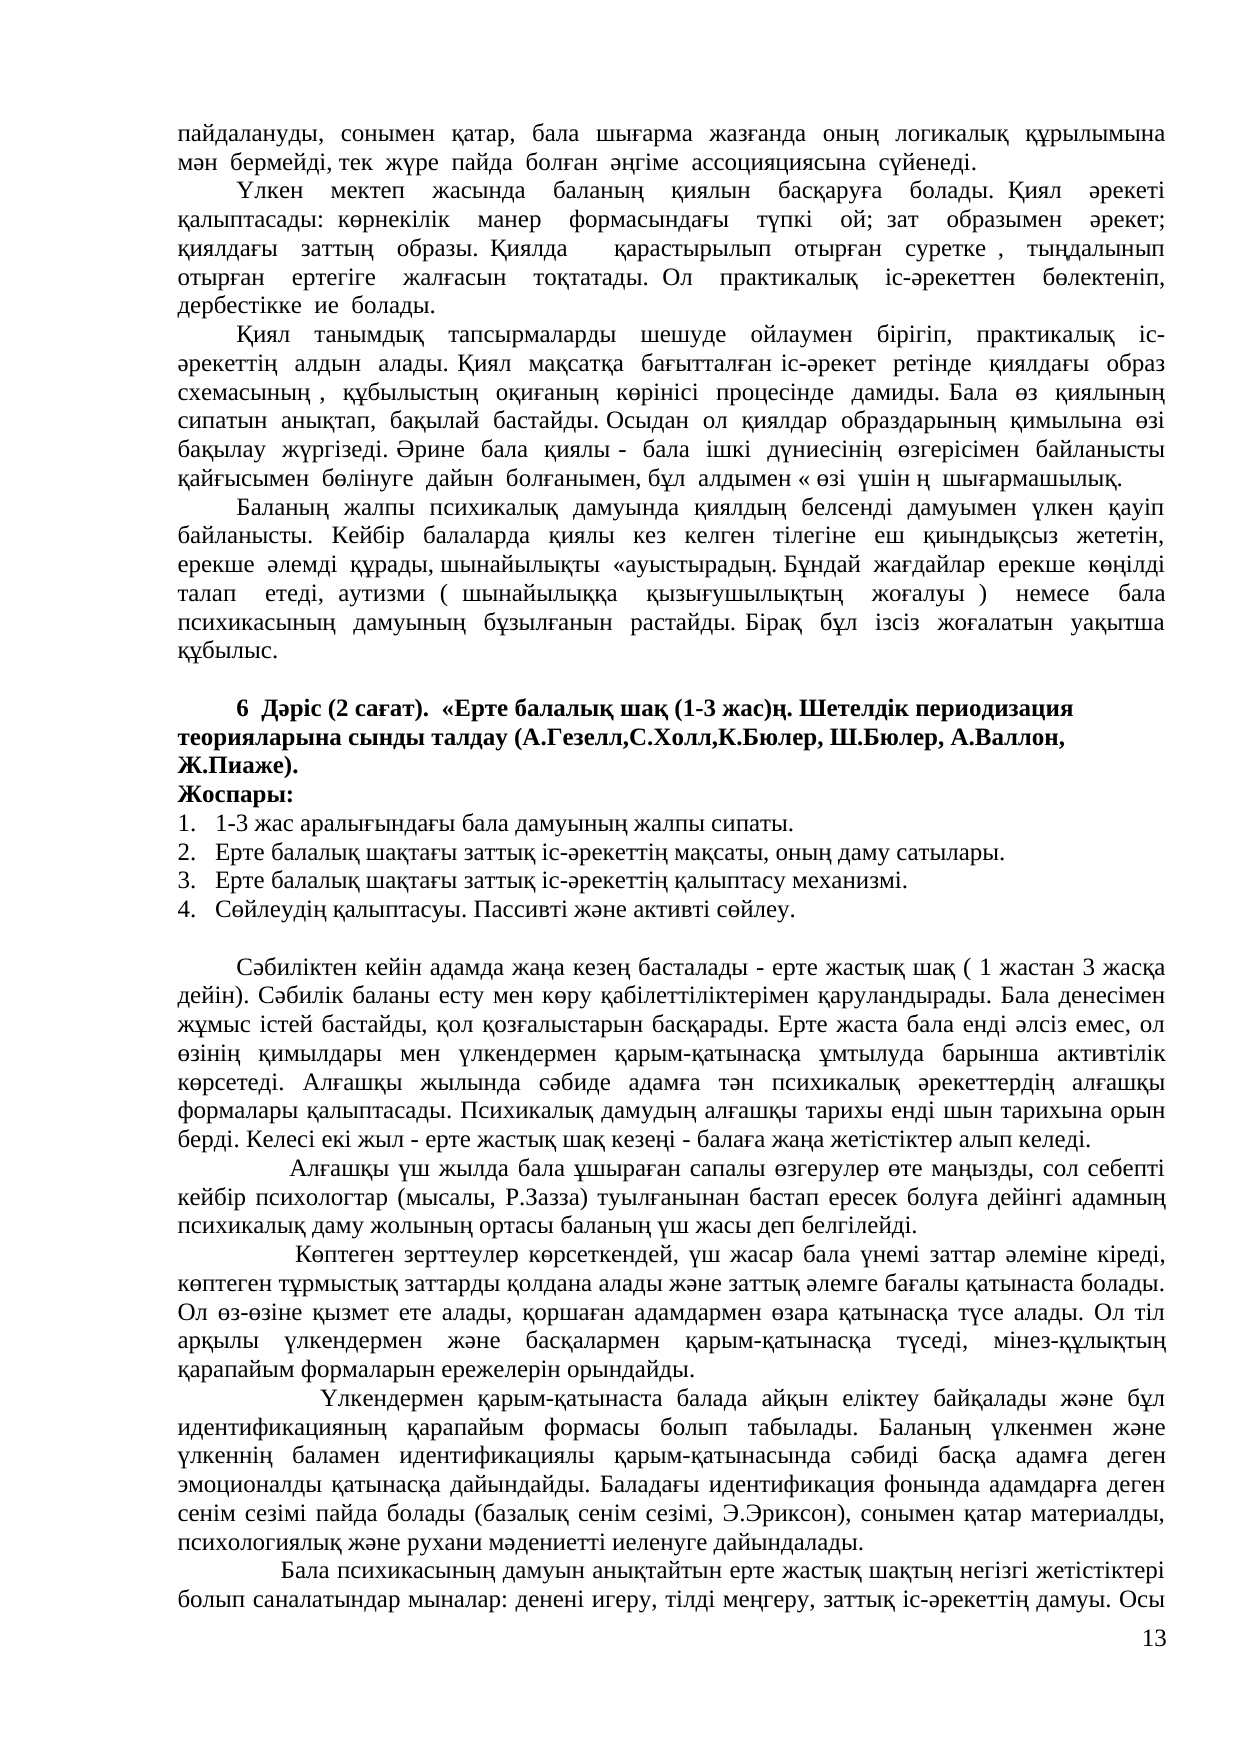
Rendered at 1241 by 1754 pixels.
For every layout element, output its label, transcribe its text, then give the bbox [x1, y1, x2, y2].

list Сөйлеудің қалыптасуы. Пассивті және активті сөйлеу. [177, 894, 1167, 923]
text Үлкендермен қарым-қатынаста балада айқын еліктеу байқалады және бұл идентификацияның қарапайым формасы болып табылады. Баланың үлкенмен және үлкеннің баламен идентификациялы қарым-қатынасында сәбиді басқа адамға деген эмоционалды қатынасқа дайындайды. Баладағы идентификация фонында адамдарға деген сенім сезімі пайда болады (базалық сенім сезімі, Э.Эриксон), сонымен қатар материалды, психологиялық және рухани мәдениетті иеленуге дайындалады. [177, 1383, 1167, 1556]
list 1-3 жас аралығындағы бала дамуының жалпы сипаты. [177, 808, 1167, 837]
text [177, 1556, 1167, 1613]
text Жоспары: [177, 779, 1167, 808]
text Алғашқы үш жылда бала ұшыраған сапалы өзгерулер өте маңызды, сол себепті кейбір психологтар (мысалы, Р.Зазза) туылғанынан бастап ересек болуға дейінгі адамның психикалық даму жолының ортасы баланың үш жасы деп белгілейді. [177, 1153, 1167, 1239]
text 6 Дәріс (2 сағат). «Ерте балалық шақ (1-3 жас)ң. Шетелдік периодизация теорияларына сынды талдау (А.Гезелл,С.Холл,К.Бюлер, Ш.Бюлер, А.Валлон, Ж.Пиаже). [177, 693, 1167, 779]
list Ерте балалық шақтағы заттық іс-әрекеттің қалыптасу механизмі. [177, 866, 1167, 894]
text Үлкен мектеп жасында баланың қиялын басқаруға болады. Қиял әрекеті қалыптасады: көрнекілік манер формасындағы түпкі ой; зат образымен әрекет; қиялдағы заттың образы. Қиялда қарастырылып отырған суретке , тыңдалынып отырған ертегіге жалғасын тоқтатады. Ол практикалық іс-әрекеттен бөлектеніп, дербестікке ие болады. [177, 176, 1167, 319]
text Көптеген зерттеулер көрсеткендей, үш жасар бала үнемі заттар әлеміне кіреді, көптеген тұрмыстық заттарды қолдана алады және заттық әлемге бағалы қатынаста болады. Ол өз-өзіне қызмет ете алады, қоршаған адамдармен өзара қатынасқа түсе алады. Ол тіл арқылы үлкендермен және басқалармен қарым-қатынасқа түседі, мінез-құлықтың қарапайым формаларын ережелерін орындайды. [177, 1239, 1167, 1383]
text Қиял танымдық тапсырмаларды шешуде ойлаумен бірігіп, практикалық іс-әрекеттің алдын алады. Қиял мақсатқа бағытталған іс-әрекет ретінде қиялдағы образ схемасының , құбылыстың оқиғаның көрінісі процесінде дамиды. Бала өз қиялының сипатын анықтап, бақылай бастайды. Осыдан ол қиялдар образдарының қимылына өзі бақылау жүргізеді. Әрине бала қиялы - бала ішкі дүниесінің өзгерісімен байланысты қайғысымен бөлінуге дайын болғанымен, бұл алдымен « өзі үшін ң шығармашылық. [177, 319, 1167, 492]
text Баланың жалпы психикалық дамуында қиялдың белсенді дамуымен үлкен қауіп байланысты. Кейбір балаларда қиялы кез келген тілегіне еш қиындықсыз жететін, ерекше әлемді құрады, шынайылықты «ауыстырадың. Бұндай жағдайлар ерекше көңілді талап етеді, аутизми ( шынайылыққа қызығушылықтың жоғалуы ) немесе бала психикасының дамуының бұзылғанын растайды. Бірақ бұл ізсіз жоғалатын уақытша құбылыс. [177, 492, 1167, 664]
text Сәбиліктен кейін адамда жаңа кезең басталады - ерте жастық шақ ( 1 жастан 3 жасқа дейін). Сәбилік баланы есту мен көру қабілеттіліктерімен қаруландырады. Бала денесімен жұмыс істей бастайды, қол қозғалыстарын басқарады. Ерте жаста бала енді әлсіз емес, ол өзінің қимылдары мен үлкендермен қарым-қатынасқа ұмтылуда барынша активтілік көрсетеді. Алғашқы жылында сәбиде адамға тән психикалық әрекеттердің алғашқы формалары қалыптасады. Психикалық дамудың алғашқы тарихы енді шын тарихына орын берді. Келесі екі жыл - ерте жастық шақ кезеңі - балаға жаңа жетістіктер алып келеді. [177, 952, 1167, 1153]
list Ерте балалық шақтағы заттық іс-әрекеттің мақсаты, оның даму сатылары. [177, 837, 1167, 866]
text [177, 118, 1167, 176]
